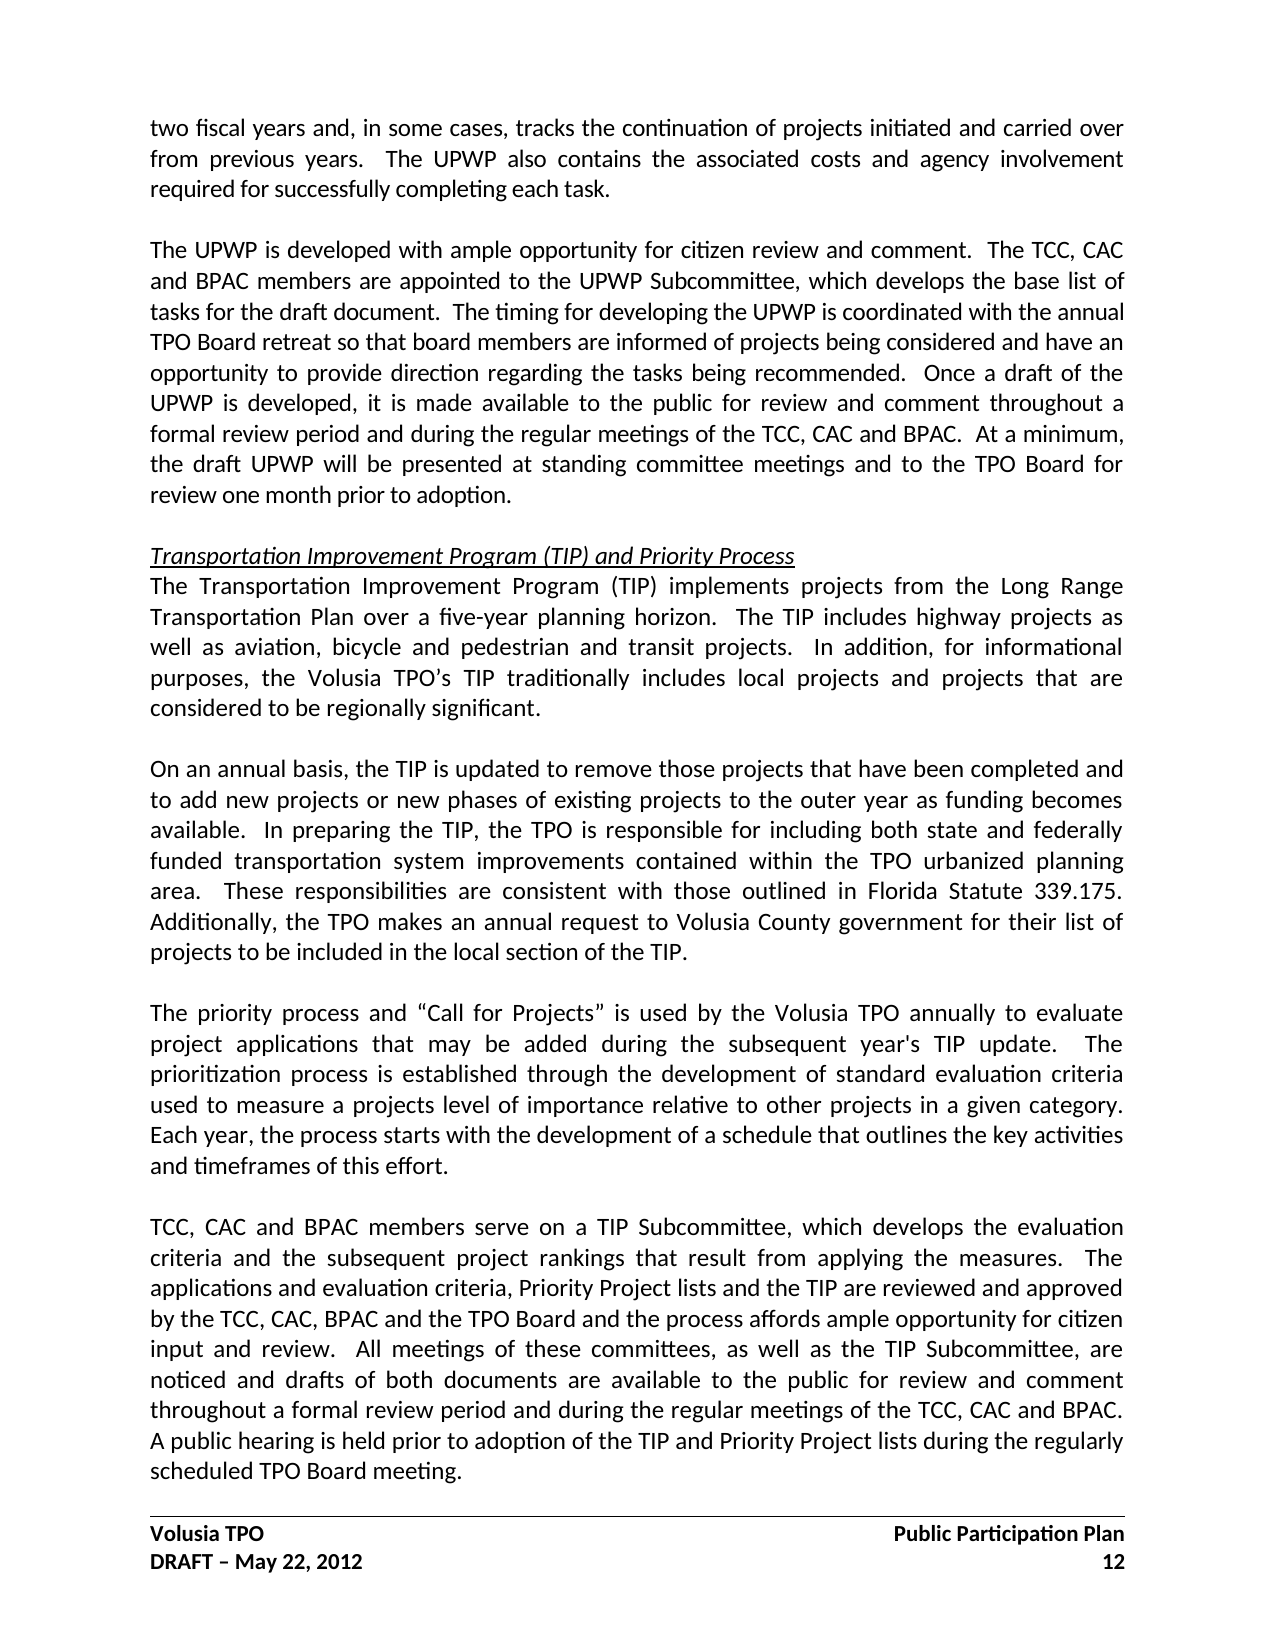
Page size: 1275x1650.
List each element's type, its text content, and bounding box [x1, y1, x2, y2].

text The priority process and “Call for Projects” is used by the Volusia TPO annually to evaluate project applications that may be added during the subsequent year's TIP update. The prioritization process is established through the development of standard evaluation criteria used to measure a projects level of importance relative to other projects in a given category. Each year, the process starts with the development of a schedule that outlines the key activities and timeframes of this effort. [150, 998, 1125, 1181]
text The Transportation Improvement Program (TIP) implements projects from the Long Range Transportation Plan over a five-year planning horizon. The TIP includes highway projects as well as aviation, bicycle and pedestrian and transit projects. In addition, for informational purposes, the Volusia TPO’s TIP traditionally includes local projects and projects that are considered to be regionally significant. [150, 570, 1125, 723]
text The UPWP is developed with ample opportunity for citizen review and comment. The TCC, CAC and BPAC members are appointed to the UPWP Subcommittee, which develops the base list of tasks for the draft document. The timing for developing the UPWP is coordinated with the annual TPO Board retreat so that board members are informed of projects being considered and have an opportunity to provide direction regarding the tasks being recommended. Once a draft of the UPWP is developed, it is made available to the public for review and comment throughout a formal review period and during the regular meetings of the TCC, CAC and BPAC. At a minimum, the draft UPWP will be presented at standing committee meetings and to the TPO Board for review one month prior to adoption. [150, 234, 1125, 509]
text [150, 112, 1125, 204]
text On an annual basis, the TIP is updated to remove those projects that have been completed and to add new projects or new phases of existing projects to the outer year as funding becomes available. In preparing the TIP, the TPO is responsible for including both state and federally funded transportation system improvements contained within the TPO urbanized planning area. These responsibilities are consistent with those outlined in Florida Statute 339.175. Additionally, the TPO makes an annual request to Volusia County government for their list of projects to be included in the local section of the TIP. [150, 753, 1125, 967]
subtitle Transportation Improvement Program (TIP) and Priority Process [150, 540, 1125, 570]
text TCC, CAC and BPAC members serve on a TIP Subcommittee, which develops the evaluation criteria and the subsequent project rankings that result from applying the measures. The applications and evaluation criteria, Priority Project lists and the TIP are reviewed and approved by the TCC, CAC, BPAC and the TPO Board and the process affords ample opportunity for citizen input and review. All meetings of these committees, as well as the TIP Subcommittee, are noticed and drafts of both documents are available to the public for review and comment throughout a formal review period and during the regular meetings of the TCC, CAC and BPAC. A public hearing is held prior to adoption of the TIP and Priority Project lists during the regularly scheduled TPO Board meeting. [150, 1211, 1125, 1486]
